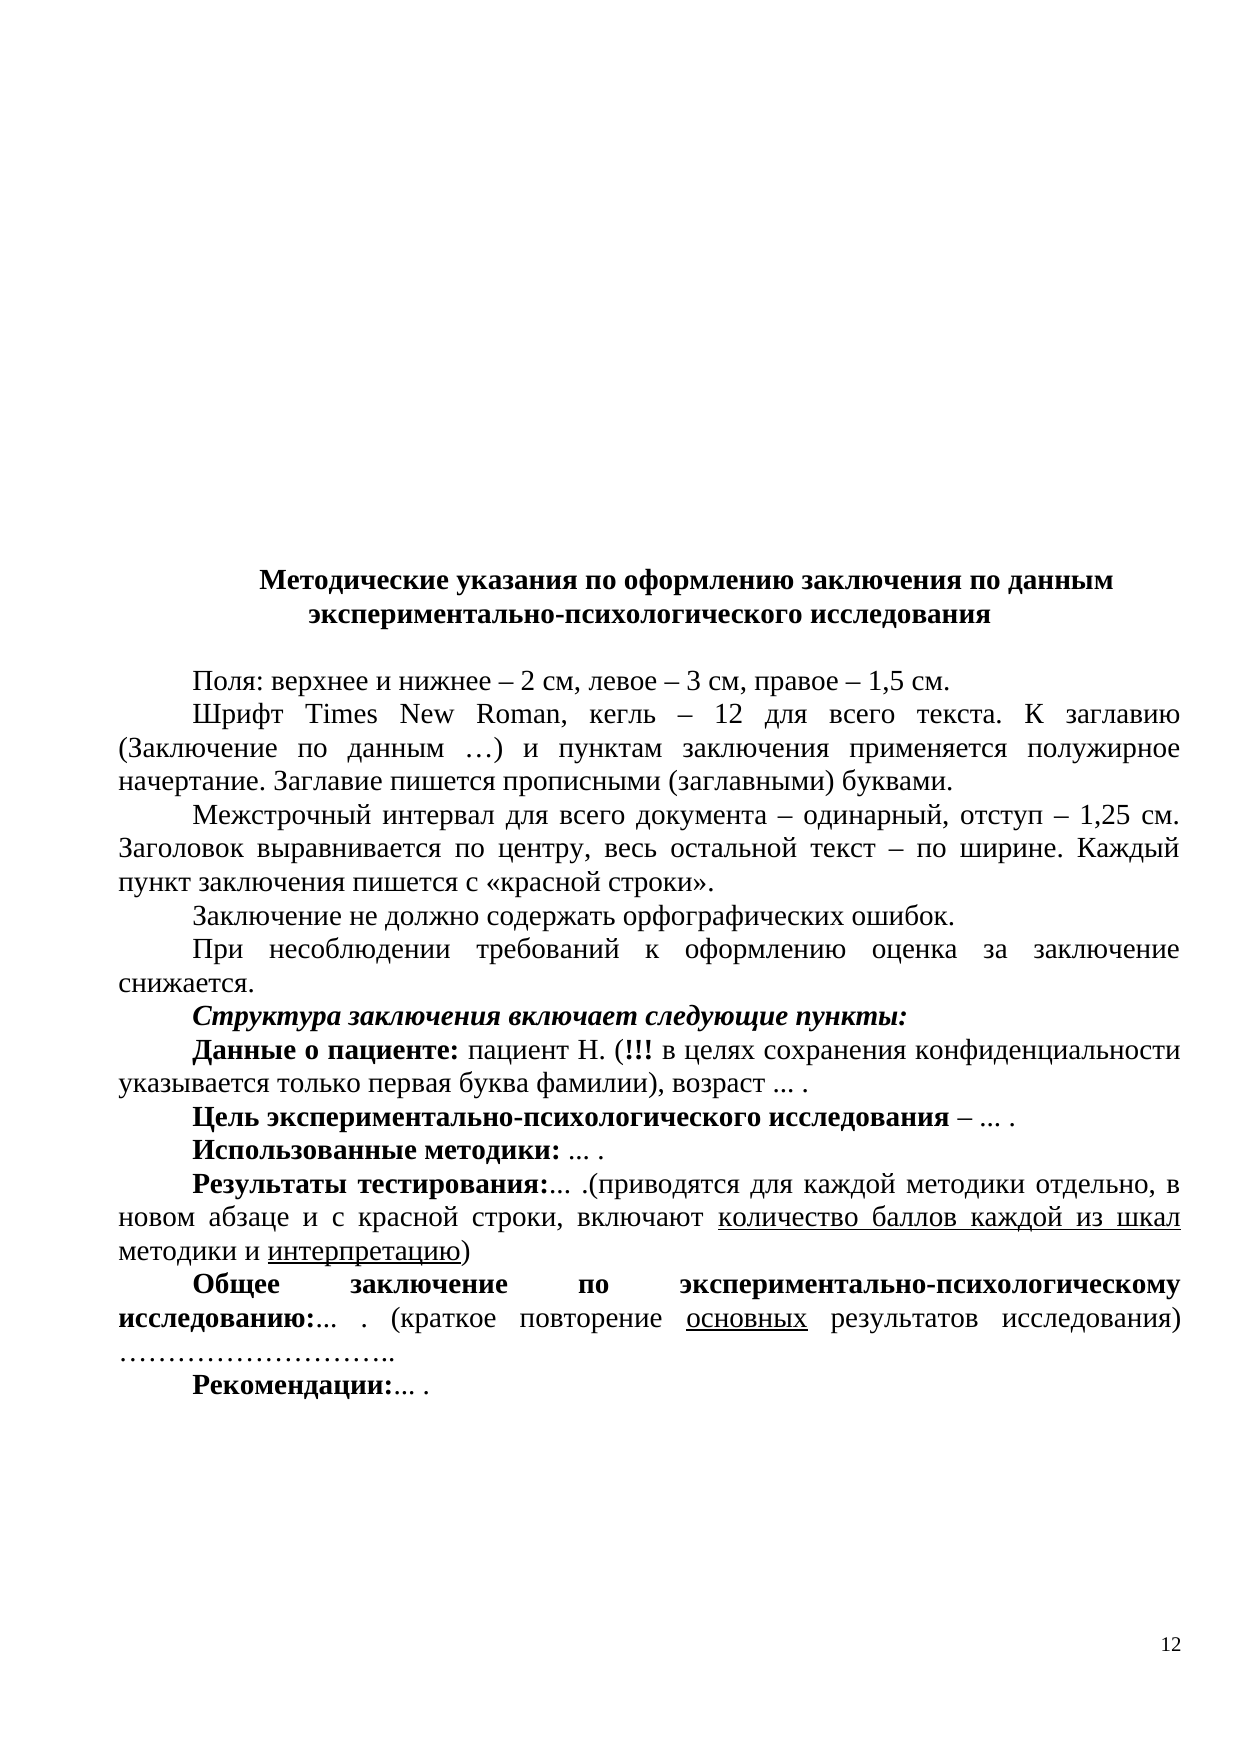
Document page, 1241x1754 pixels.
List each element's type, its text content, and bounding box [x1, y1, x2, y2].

text Шрифт Times New Roman, кегль – 12 для всего текста. К заглавию (Заключение по данным …) и пунктам заключения применяется полужирное начертание. Заглавие пишется прописными (заглавными) буквами. [118, 696, 1181, 797]
text Результаты тестирования:... .(приводятся для каждой методики отдельно, в новом абзаце и с красной строки, включают количество баллов каждой из шкал методики и интерпретацию) [118, 1166, 1181, 1267]
text Цель экспериментально-психологического исследования – ... . [118, 1099, 1181, 1132]
text Использованные методики: ... . [118, 1132, 1181, 1166]
text При несоблюдении требований к оформлению оценка за заключение снижается. [118, 931, 1181, 998]
text Общее заключение по экспериментально-психологическому исследованию:... . (краткое повторение основных результатов исследования)……………………….. [118, 1267, 1181, 1367]
text Структура заключения включает следующие пункты: [118, 998, 1181, 1032]
text Методические указания по оформлению заключения по данным экспериментально-психологического исследования [118, 562, 1181, 629]
text Рекомендации:... . [118, 1367, 1181, 1401]
text Поля: верхнее и нижнее – 2 см, левое – 3 см, правое – 1,5 см. [118, 663, 1181, 696]
text Межстрочный интервал для всего документа – одинарный, отступ – 1,25 см. Заголовок выравнивается по центру, весь остальной текст – по ширине. Каждый пункт заключения пишется с «красной строки». [118, 797, 1181, 898]
text Данные о пациенте: пациент Н. (!!! в целях сохранения конфиденциальности указывается только первая буква фамилии), возраст ... . [118, 1032, 1181, 1099]
text Заключение не должно содержать орфографических ошибок. [118, 898, 1181, 931]
